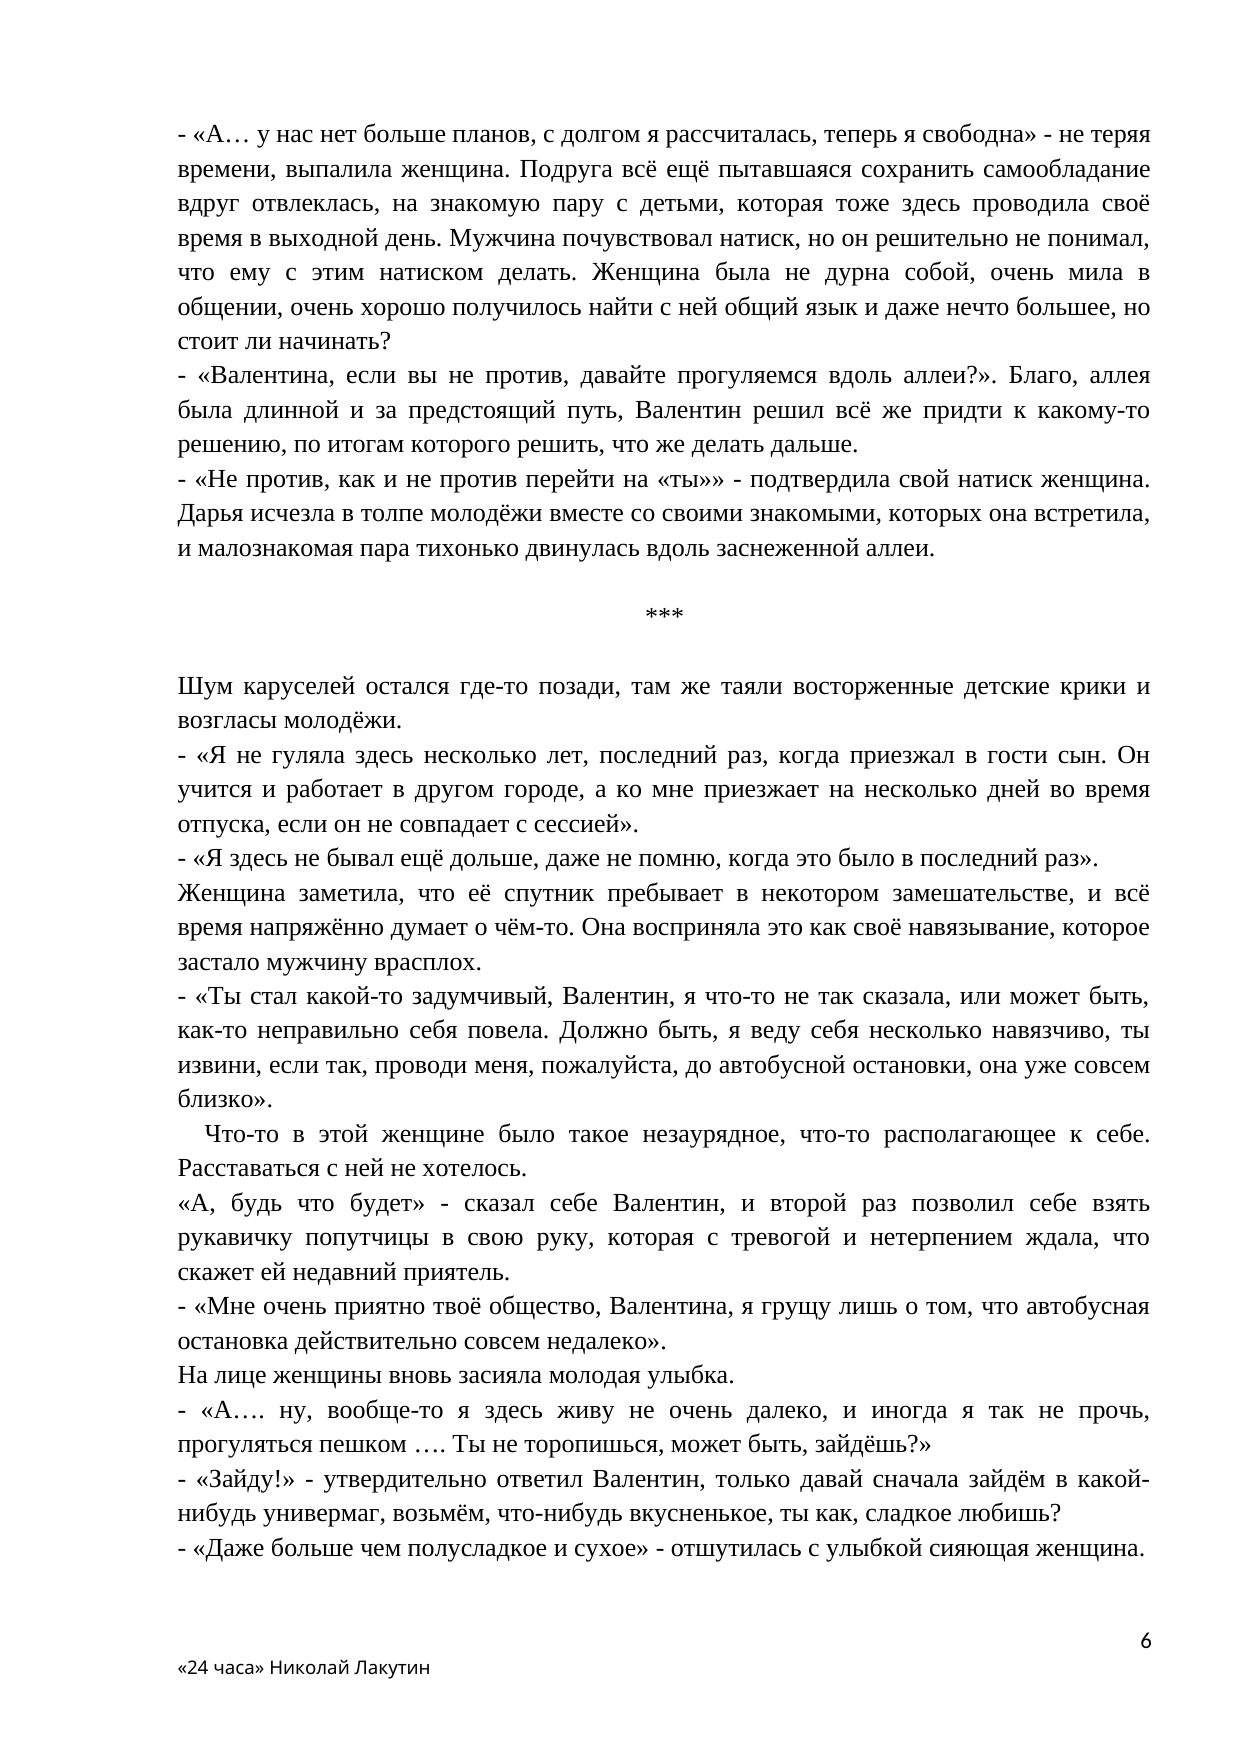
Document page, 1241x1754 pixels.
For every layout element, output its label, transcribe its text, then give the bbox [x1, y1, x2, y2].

text Что-то в этой женщине было такое незаурядное, что-то располагающее к себе. Расставаться с ней не хотелось. [177, 1118, 1152, 1182]
text - «Даже больше чем полусладкое и сухое» - отшутилась с улыбкой сияющая женщина. [177, 1532, 1152, 1562]
text - «Я не гуляла здесь несколько лет, последний раз, когда приезжал в гости сын. Он учится и работает в другом городе, а ко мне приезжает на несколько дней во время отпуска, если он не совпадает с сессией». [177, 739, 1152, 838]
text Шум каруселей остался где-то позади, там же таяли восторженные детские крики и возгласы молодёжи. [177, 670, 1152, 734]
text - «А…. ну, вообще-то я здесь живу не очень далеко, и иногда я так не прочь, прогуляться пешком …. Ты не торопишься, может быть, зайдёшь?» [177, 1394, 1152, 1458]
text - «Я здесь не бывал ещё дольше, даже не помню, когда это было в последний раз». [177, 842, 1152, 872]
text *** [177, 601, 1152, 631]
text - «Валентина, если вы не против, давайте прогуляемся вдоль аллеи?». Благо, аллея была длинной и за предстоящий путь, Валентин решил всё же придти к какому-то решению, по итогам которого решить, что же делать дальше. [177, 359, 1152, 458]
text - «Мне очень приятно твоё общество, Валентина, я грущу лишь о том, что автобусная остановка действительно совсем недалеко». [177, 1290, 1152, 1355]
text На лице женщины вновь засияла молодая улыбка. [177, 1359, 1152, 1389]
text - «А… у нас нет больше планов, с долгом я рассчиталась, теперь я свободна» - не теряя времени, выпалила женщина. Подруга всё ещё пытавшаяся сохранить самообладание вдруг отвлеклась, на знакомую пару с детьми, которая тоже здесь проводила своё время в выходной день. Мужчина почувствовал натиск, но он решительно не понимал, что ему с этим натиском делать. Женщина была не дурна собой, очень мила в общении, очень хорошо получилось найти с ней общий язык и даже нечто большее, но стоит ли начинать? [177, 118, 1152, 355]
text «А, будь что будет» - сказал себе Валентин, и второй раз позволил себе взять рукавичку попутчицы в свою руку, которая с тревогой и нетерпением ждала, что скажет ей недавний приятель. [177, 1187, 1152, 1286]
text Женщина заметила, что её спутник пребывает в некотором замешательстве, и всё время напряжённо думает о чём-то. Она восприняла это как своё навязывание, которое застало мужчину врасплох. [177, 877, 1152, 976]
text - «Не против, как и не против перейти на «ты»» - подтвердила свой натиск женщина. Дарья исчезла в толпе молодёжи вместе со своими знакомыми, которых она встретила, и малознакомая пара тихонько двинулась вдоль заснеженной аллеи. [177, 463, 1152, 562]
text - «Ты стал какой-то задумчивый, Валентин, я что-то не так сказала, или может быть, как-то неправильно себя повела. Должно быть, я веду себя несколько навязчиво, ты извини, если так, проводи меня, пожалуйста, до автобусной остановки, она уже совсем близко». [177, 980, 1152, 1113]
text - «Зайду!» - утвердительно ответил Валентин, только давай сначала зайдём в какой-нибудь универмаг, возьмём, что-нибудь вкусненькое, ты как, сладкое любишь? [177, 1463, 1152, 1527]
